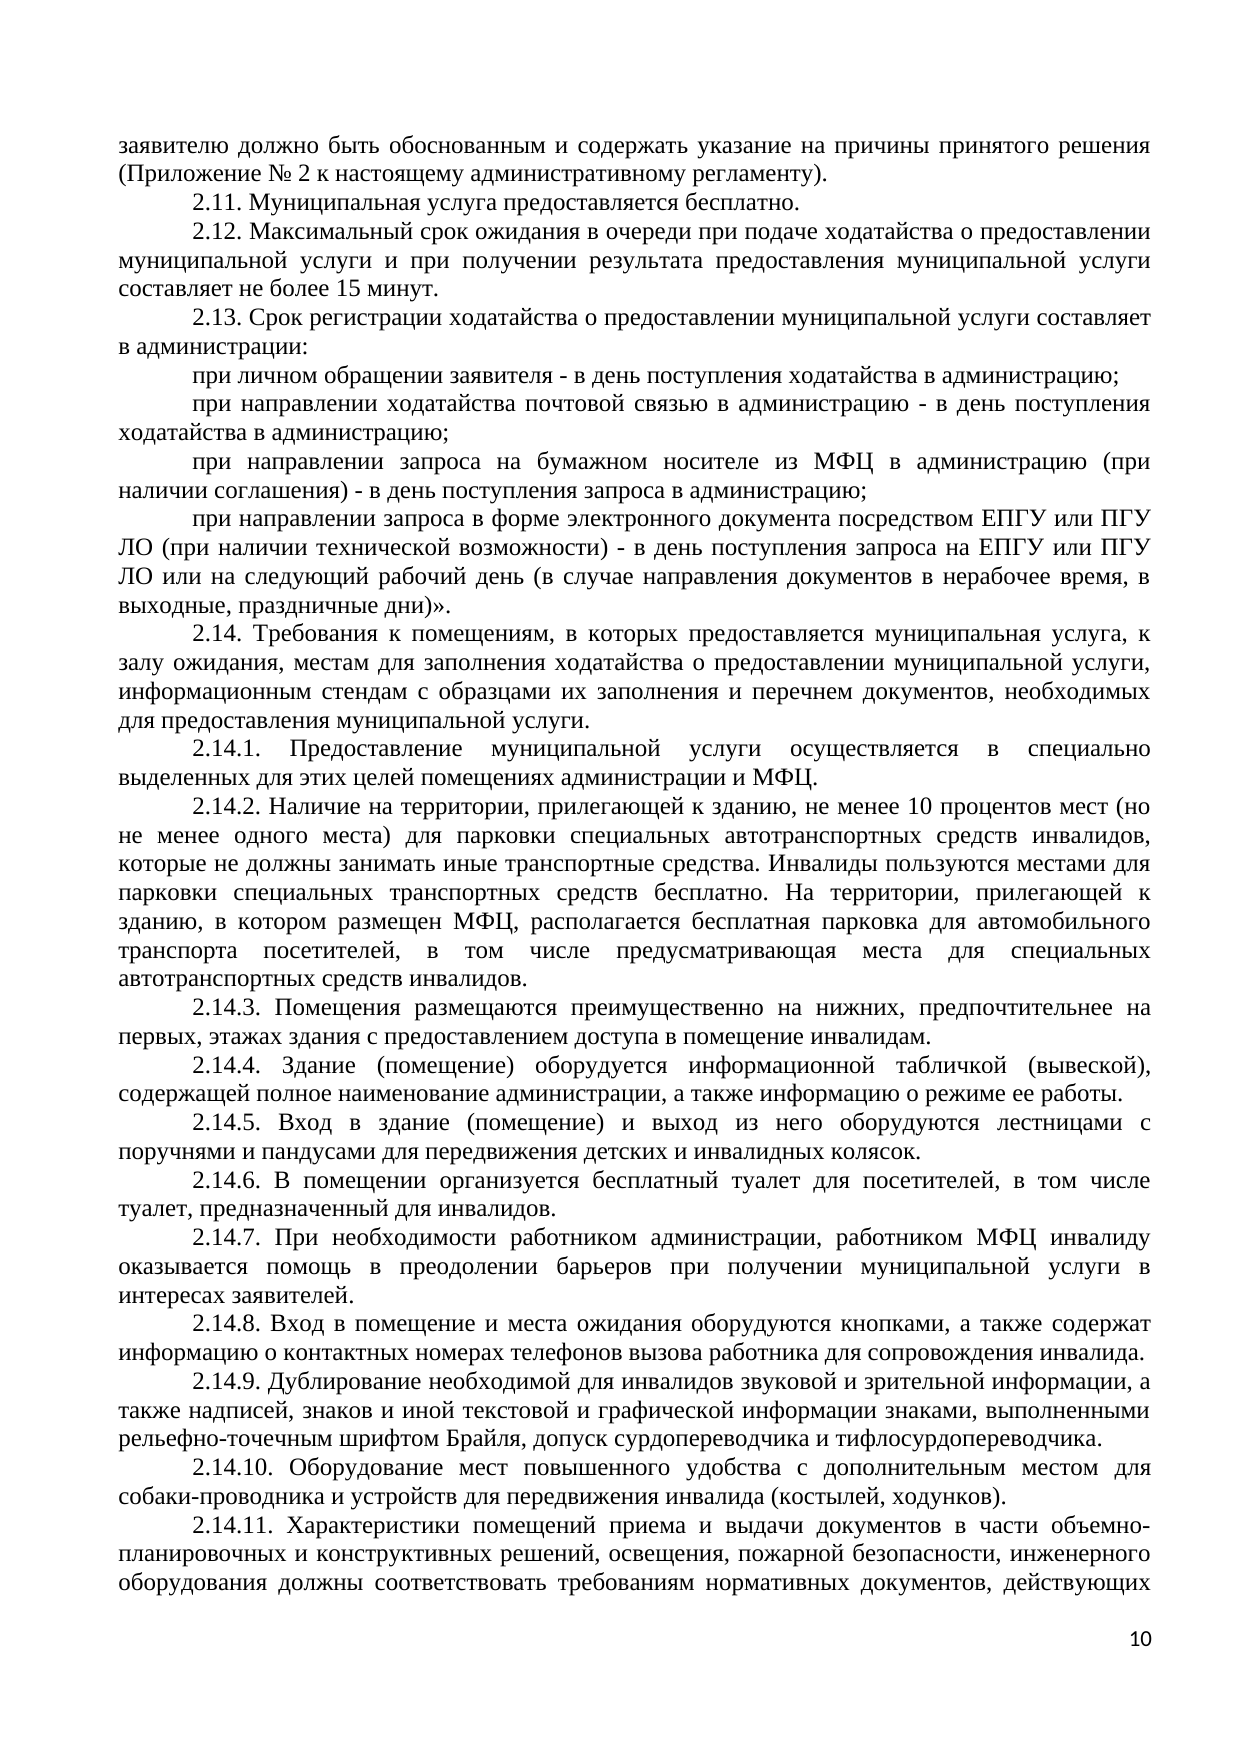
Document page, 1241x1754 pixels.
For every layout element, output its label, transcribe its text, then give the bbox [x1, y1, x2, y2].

text 2.14.9. Дублирование необходимой для инвалидов звуковой и зрительной информации, а также надписей, знаков и иной текстовой и графической информации знаками, выполненными рельефно-точечным шрифтом Брайля, допуск сурдопереводчика и тифлосурдопереводчика. [118, 1366, 1152, 1452]
text 2.14.10. Оборудование мест повышенного удобства с дополнительным местом для собаки-проводника и устройств для передвижения инвалида (костылей, ходунков). [118, 1452, 1152, 1510]
text 2.12. Максимальный срок ожидания в очереди при подаче ходатайства о предоставлении муниципальной услуги и при получении результата предоставления муниципальной услуги составляет не более 15 минут. [118, 216, 1152, 302]
text 2.14. Требования к помещениям, в которых предоставляется муниципальная услуга, к залу ожидания, местам для заполнения ходатайства о предоставлении муниципальной услуги, информационным стендам с образцами их заполнения и перечнем документов, необходимых для предоставления муниципальной услуги. [118, 618, 1152, 733]
text при направлении запроса в форме электронного документа посредством ЕПГУ или ПГУ ЛО (при наличии технической возможности) - в день поступления запроса на ЕПГУ или ПГУ ЛО или на следующий рабочий день (в случае направления документов в нерабочее время, в выходные, праздничные дни)». [118, 503, 1152, 618]
text 2.14.7. При необходимости работником администрации, работником МФЦ инвалиду оказывается помощь в преодолении барьеров при получении муниципальной услуги в интересах заявителей. [118, 1222, 1152, 1308]
text 2.14.4. Здание (помещение) оборудуется информационной табличкой (вывеской), содержащей полное наименование администрации, а также информацию о режиме ее работы. [118, 1050, 1152, 1107]
text 2.14.8. Вход в помещение и места ожидания оборудуются кнопками, а также содержат информацию о контактных номерах телефонов вызова работника для сопровождения инвалида. [118, 1308, 1152, 1366]
text при личном обращении заявителя - в день поступления ходатайства в администрацию; [118, 360, 1152, 388]
text 2.14.5. Вход в здание (помещение) и выход из него оборудуются лестницами с поручнями и пандусами для передвижения детских и инвалидных колясок. [118, 1107, 1152, 1165]
text при направлении запроса на бумажном носителе из МФЦ в администрацию (при наличии соглашения) - в день поступления запроса в администрацию; [118, 446, 1152, 503]
text 2.14.1. Предоставление муниципальной услуги осуществляется в специально выделенных для этих целей помещениях администрации и МФЦ. [118, 733, 1152, 791]
text при направлении ходатайства почтовой связью в администрацию - в день поступления ходатайства в администрацию; [118, 388, 1152, 446]
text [118, 130, 1152, 187]
text 2.14.2. Наличие на территории, прилегающей к зданию, не менее 10 процентов мест (но не менее одного места) для парковки специальных автотранспортных средств инвалидов, которые не должны занимать иные транспортные средства. Инвалиды пользуются местами для парковки специальных транспортных средств бесплатно. На территории, прилегающей к зданию, в котором размещен МФЦ, располагается бесплатная парковка для автомобильного транспорта посетителей, в том числе предусматривающая места для специальных автотранспортных средств инвалидов. [118, 791, 1152, 992]
text 2.11. Муниципальная услуга предоставляется бесплатно. [118, 187, 1152, 216]
text 2.13. Срок регистрации ходатайства о предоставлении муниципальной услуги составляет в администрации: [118, 302, 1152, 360]
text 2.14.3. Помещения размещаются преимущественно на нижних, предпочтительнее на первых, этажах здания с предоставлением доступа в помещение инвалидам. [118, 992, 1152, 1050]
text 2.14.6. В помещении организуется бесплатный туалет для посетителей, в том числе туалет, предназначенный для инвалидов. [118, 1165, 1152, 1222]
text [118, 1510, 1152, 1596]
